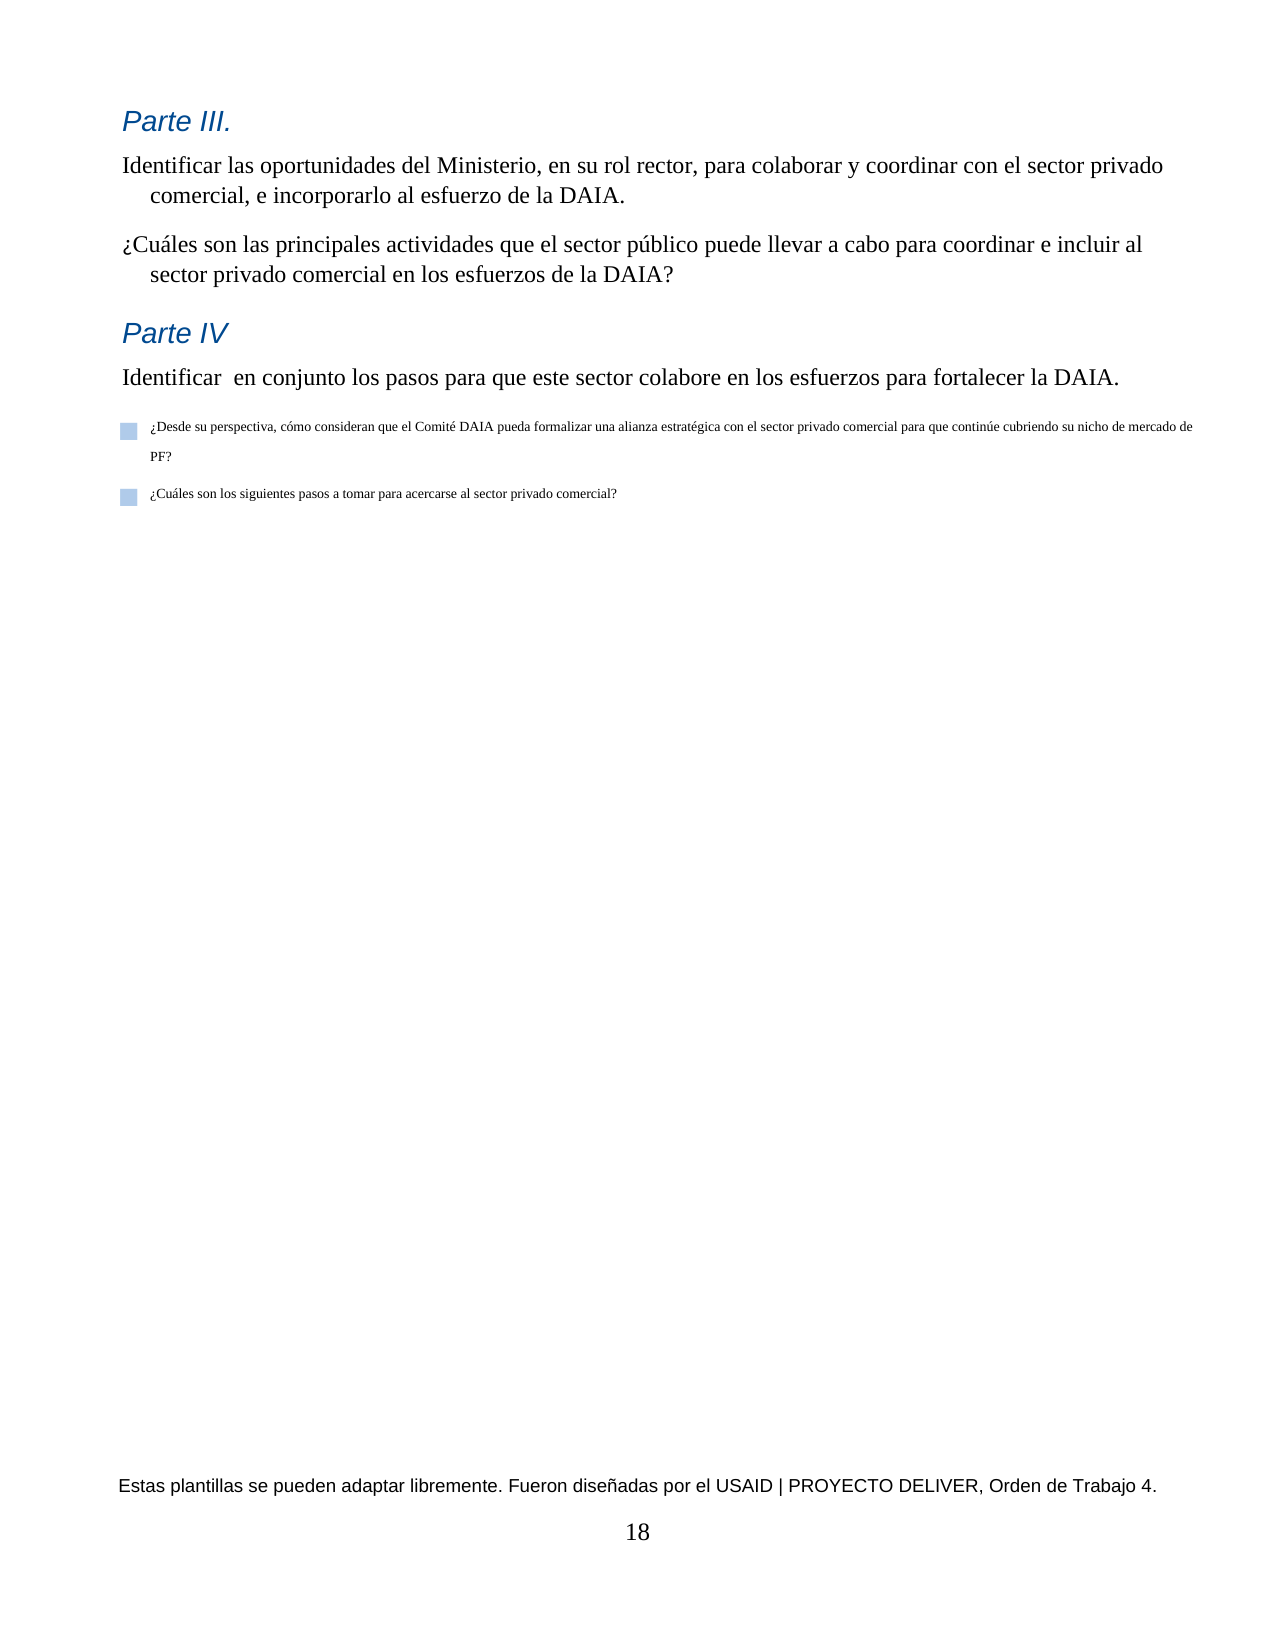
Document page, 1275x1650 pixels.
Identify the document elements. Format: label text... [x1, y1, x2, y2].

list ¿Desde su perspectiva, cómo consideran que el Comité DAIA pueda formalizar una alianza estratégica con el sector privado comercial para que continúe cubriendo su nicho de mercado de PF? [122, 418, 1200, 477]
list ¿Cuáles son los siguientes pasos a tomar para acercarse al sector privado comercial? [122, 484, 1200, 513]
subtitle Parte IV [122, 316, 1200, 349]
text Identificar en conjunto los pasos para que este sector colabore en los esfuerzos para fortalecer la DAIA. [122, 360, 1200, 390]
text Identificar las oportunidades del Ministerio, en su rol rector, para colaborar y coordinar con el sector privado comercial, e incorporarlo al esfuerzo de la DAIA. [122, 148, 1200, 208]
text ¿Cuáles son las principales actividades que el sector público puede llevar a cabo para coordinar e incluir al sector privado comercial en los esfuerzos de la DAIA? [122, 227, 1200, 288]
subtitle Parte III. [122, 104, 1200, 137]
